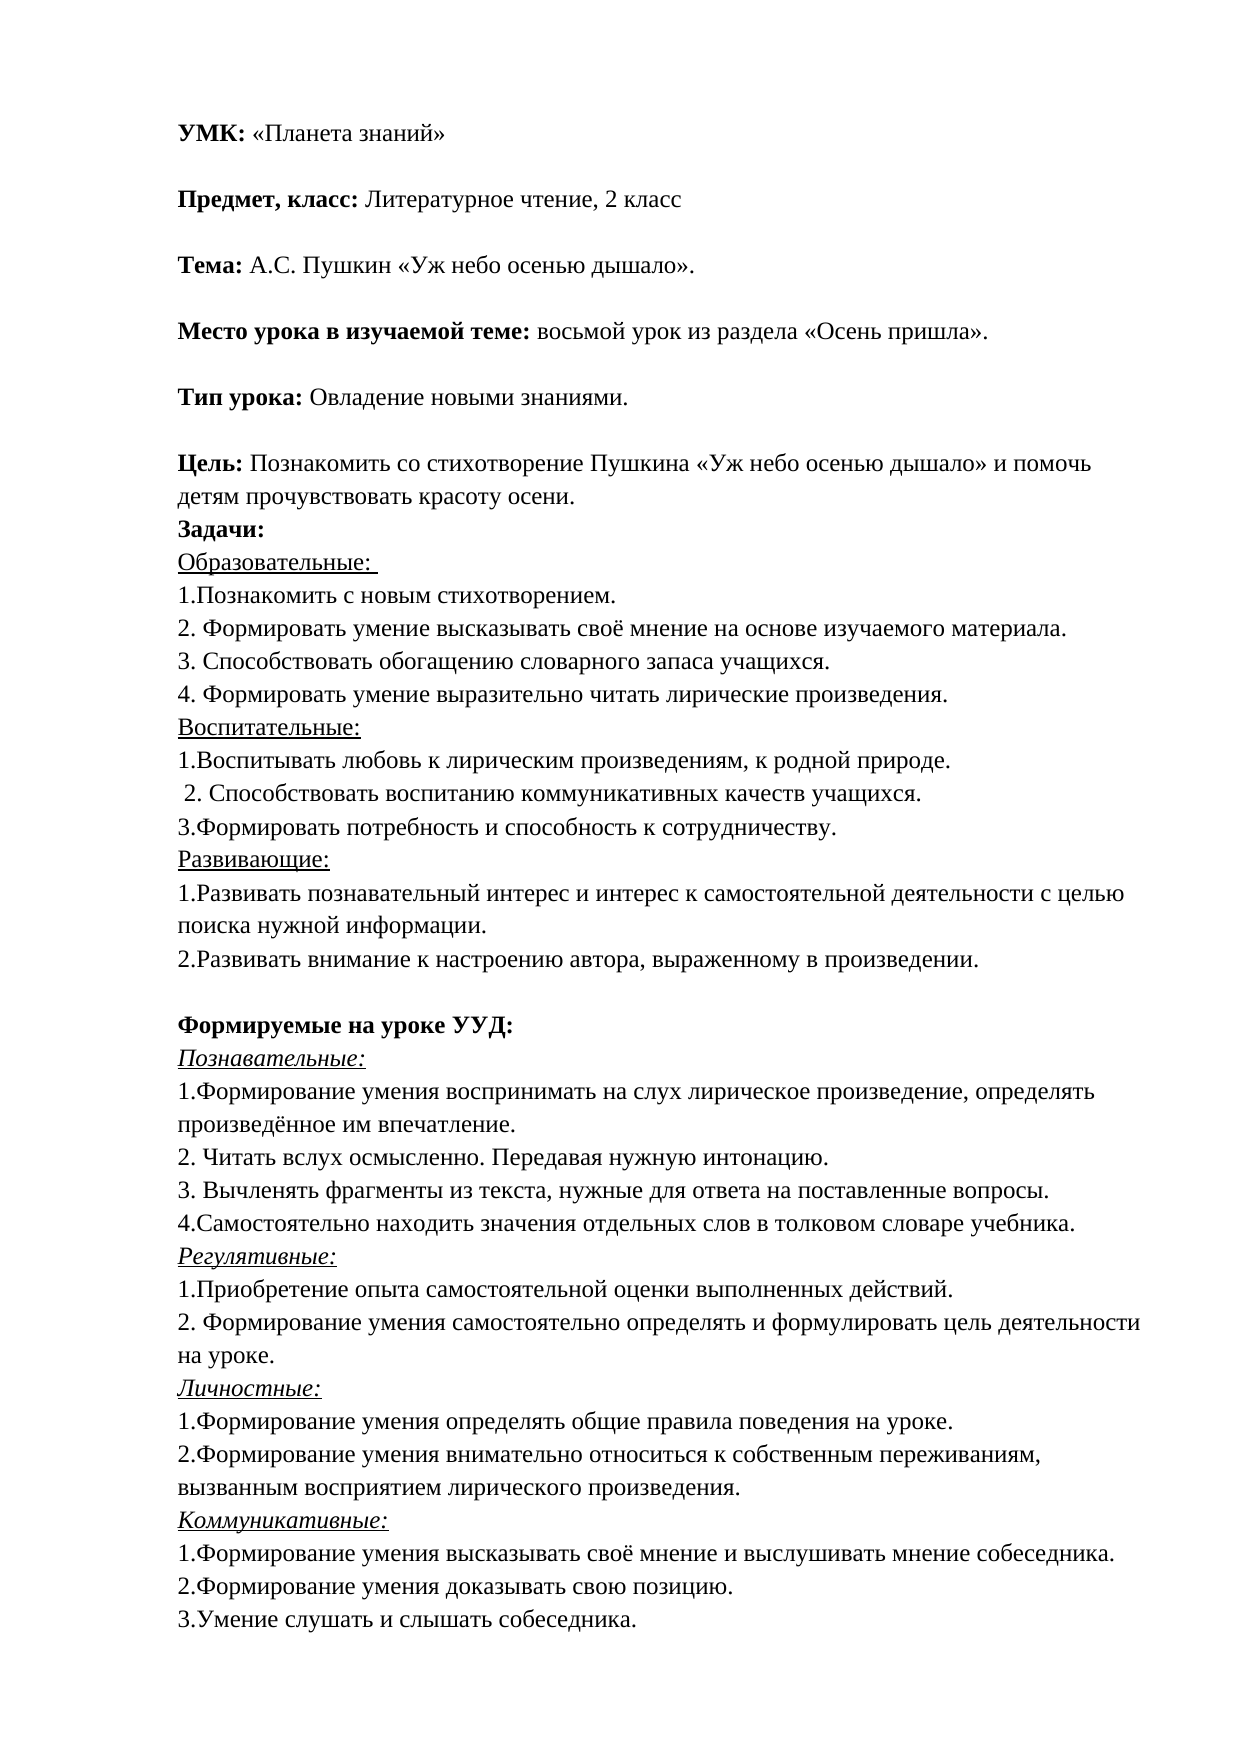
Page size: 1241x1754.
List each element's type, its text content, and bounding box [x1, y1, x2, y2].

text 1.Приобретение опыта самостоятельной оценки выполненных действий. [177, 1274, 1152, 1303]
list Развивающие: [177, 844, 1152, 873]
text 4. Формировать умение выразительно читать лирические произведения. [177, 679, 1152, 708]
text Личностные: [177, 1373, 1152, 1402]
list 1.Формирование умения высказывать своё мнение и выслушивать мнение собеседника. [177, 1538, 1152, 1567]
list 2.Формирование умения внимательно относиться к собственным переживаниям, вызванным восприятием лирического произведения. [177, 1439, 1152, 1501]
text 2.Развивать внимание к настроению автора, выраженному в произведении. [177, 944, 1152, 972]
list 1.Развивать познавательный интерес и интерес к самостоятельной деятельности с целью поиска нужной информации. [177, 878, 1152, 939]
text УМК: «Планета знаний» [177, 118, 1152, 147]
text 3.Формировать потребность и способность к сотрудничеству. [177, 812, 1152, 840]
text Образовательные: [177, 547, 1152, 576]
list 1.Формирование умения определять общие правила поведения на уроке. [177, 1406, 1152, 1435]
text Цель: Познакомить со стихотворение Пушкина «Уж небо осенью дышало» и помочь детям прочувствовать красоту осени. [177, 448, 1152, 510]
text Задачи: [177, 514, 1152, 543]
text 2. Формирование умения самостоятельно определять и формулировать цель деятельности на уроке. [177, 1307, 1152, 1369]
list 2.Формирование умения доказывать свою позицию. [177, 1571, 1152, 1600]
text Тип урока: Овладение новыми знаниями. [177, 382, 1152, 411]
text 1.Познакомить с новым стихотворением. [177, 580, 1152, 609]
text Формируемые на уроке УУД: [177, 1010, 1152, 1038]
text Познавательные: [177, 1043, 1152, 1071]
text Воспитательные: [177, 712, 1152, 741]
text 2. Читать вслух осмысленно. Передавая нужную интонацию. [177, 1142, 1152, 1171]
list 1.Формирование умения воспринимать на слух лирическое произведение, определять произведённое им впечатление. [177, 1076, 1152, 1137]
list 3.Умение слушать и слышать собеседника. [177, 1604, 1152, 1633]
text 2. Формировать умение высказывать своё мнение на основе изучаемого материала. [177, 613, 1152, 642]
text 1.Воспитывать любовь к лирическим произведениям, к родной природе. [177, 746, 1152, 774]
text Тема: А.С. Пушкин «Уж небо осенью дышало». [177, 250, 1152, 279]
text 4.Самостоятельно находить значения отдельных слов в толковом словаре учебника. [177, 1208, 1152, 1237]
text 3. Способствовать обогащению словарного запаса учащихся. [177, 646, 1152, 675]
text Предмет, класс: Литературное чтение, 2 класс [177, 184, 1152, 213]
text 3. Вычленять фрагменты из текста, нужные для ответа на поставленные вопросы. [177, 1175, 1152, 1203]
text Коммуникативные: [177, 1505, 1152, 1534]
text Место урока в изучаемой теме: восьмой урок из раздела «Осень пришла». [177, 316, 1152, 345]
text 2. Способствовать воспитанию коммуникативных качеств учащихся. [177, 778, 1152, 807]
text Регулятивные: [177, 1241, 1152, 1269]
